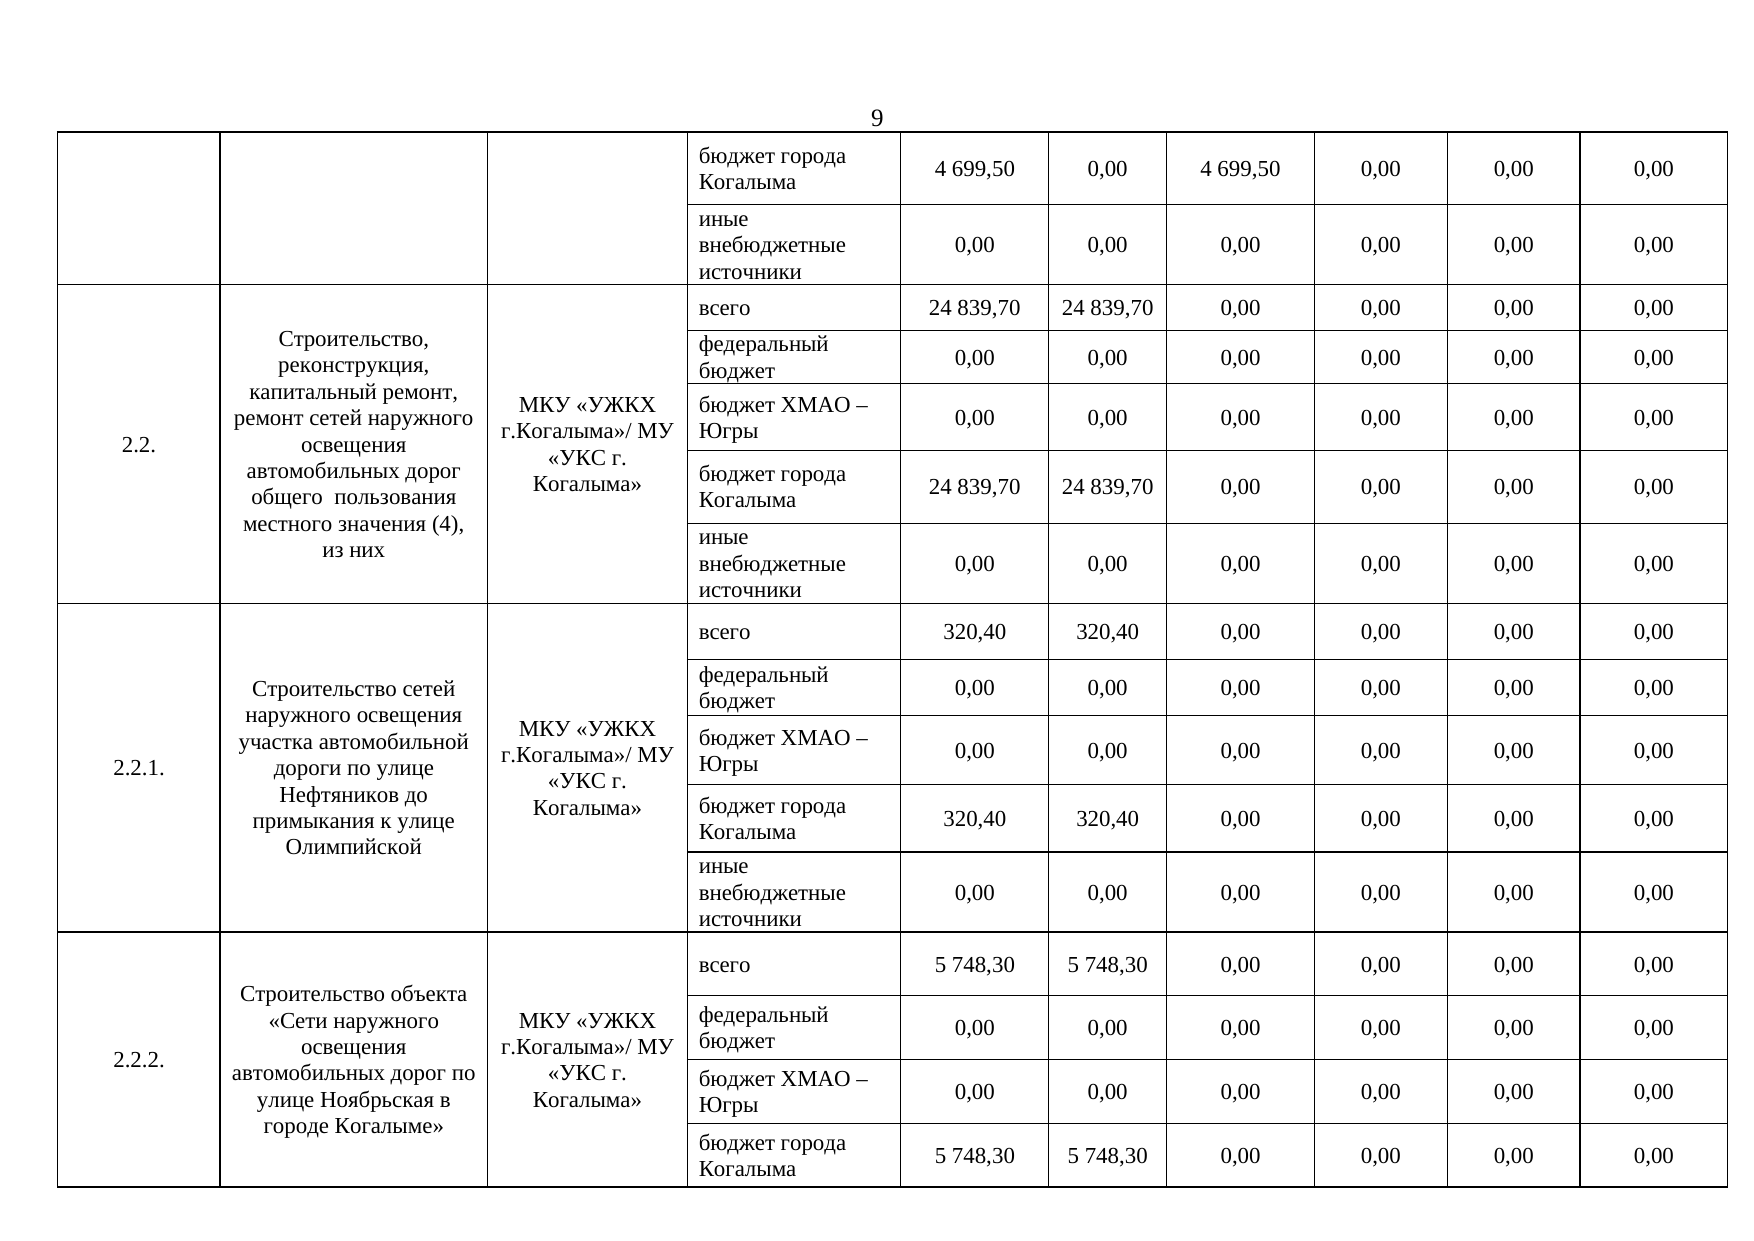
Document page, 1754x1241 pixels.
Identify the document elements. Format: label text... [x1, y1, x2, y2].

table_cell 0,00 [1581, 785, 1727, 851]
table_cell 0,00 [1315, 205, 1447, 284]
table_cell 4 699,50 [1167, 133, 1314, 204]
table_cell 0,00 [1049, 660, 1166, 715]
table_cell 0,00 [1581, 451, 1727, 522]
table_cell 0,00 [901, 205, 1048, 284]
table_cell 0,00 [1049, 716, 1166, 784]
table_cell Строительство объекта «Сети наружного освещения автомобильных дорог по улице Ноябрьская в городе Когалыме» [221, 933, 487, 1186]
table_cell 0,00 [1049, 133, 1166, 204]
table_cell 0,00 [1167, 1124, 1314, 1186]
table_cell 0,00 [1581, 933, 1727, 995]
table_cell 0,00 [1448, 716, 1579, 784]
table_cell 0,00 [1315, 285, 1447, 329]
table_cell 320,40 [901, 785, 1048, 851]
table_cell Строительство сетей наружного освещения участка автомобильной дороги по улице Нефтяников до примыкания к улице Олимпийской [221, 604, 487, 931]
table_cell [488, 285, 687, 602]
table_cell 0,00 [1448, 451, 1579, 522]
table_cell 0,00 [1581, 133, 1727, 204]
table_cell 320,40 [1049, 604, 1166, 659]
table_cell иные внебюджетные источники [688, 205, 900, 284]
table_cell 0,00 [1049, 331, 1166, 383]
table_cell 0,00 [1167, 933, 1314, 995]
table_cell всего [688, 933, 900, 995]
table_cell 0,00 [1049, 853, 1166, 931]
table_cell 24 839,70 [901, 451, 1048, 522]
table_cell бюджет города Когалыма [688, 1124, 900, 1186]
table_cell 320,40 [901, 604, 1048, 659]
table_cell бюджет ХМАО – Югры [688, 1060, 900, 1123]
table_cell 0,00 [1315, 451, 1447, 522]
table_cell 0,00 [1049, 996, 1166, 1059]
table_cell федеральный бюджет [688, 660, 900, 715]
table_cell 0,00 [1167, 451, 1314, 522]
table_cell 0,00 [1049, 384, 1166, 450]
table_cell иные внебюджетные источники [688, 524, 900, 602]
table_cell 0,00 [1448, 285, 1579, 329]
table_cell 0,00 [1448, 133, 1579, 204]
table_cell 0,00 [1167, 604, 1314, 659]
table_cell 0,00 [1315, 133, 1447, 204]
table_cell 0,00 [1581, 384, 1727, 450]
table_cell 2.2.1. [58, 604, 219, 931]
table_cell 0,00 [1448, 933, 1579, 995]
table_cell 0,00 [1448, 205, 1579, 284]
table_cell всего [688, 604, 900, 659]
table_cell 5 748,30 [901, 1124, 1048, 1186]
table_cell 0,00 [901, 716, 1048, 784]
table_cell 0,00 [1049, 1060, 1166, 1123]
table_cell бюджет города Когалыма [688, 133, 900, 204]
table_cell МКУ «УЖКХ г.Когалыма»/ МУ «УКС г. Когалыма» [488, 604, 687, 931]
table_cell 0,00 [901, 853, 1048, 931]
table_cell 0,00 [1315, 933, 1447, 995]
table_cell 0,00 [1315, 785, 1447, 851]
table_cell 0,00 [1167, 660, 1314, 715]
table_cell 2.2. [58, 285, 219, 602]
table_cell 0,00 [1581, 331, 1727, 383]
table_cell 0,00 [1448, 660, 1579, 715]
table_cell 0,00 [1315, 853, 1447, 931]
table_cell 0,00 [1315, 384, 1447, 450]
table_cell 0,00 [1448, 604, 1579, 659]
table_cell 0,00 [1581, 996, 1727, 1059]
table_cell 0,00 [1167, 996, 1314, 1059]
table_cell 0,00 [1049, 524, 1166, 602]
table_cell 5 748,30 [1049, 1124, 1166, 1186]
table_cell 0,00 [1167, 1060, 1314, 1123]
table_cell 0,00 [1167, 331, 1314, 383]
table_cell 0,00 [1581, 716, 1727, 784]
table_cell 0,00 [1315, 716, 1447, 784]
table_cell бюджет ХМАО – Югры [688, 384, 900, 450]
table_cell 0,00 [1581, 1124, 1727, 1186]
table_cell 5 748,30 [901, 933, 1048, 995]
table_cell 0,00 [1448, 1060, 1579, 1123]
table_cell 5 748,30 [1049, 933, 1166, 995]
table_cell бюджет ХМАО – Югры [688, 716, 900, 784]
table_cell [488, 933, 687, 1186]
table_cell 24 839,70 [1049, 285, 1166, 329]
table_cell 4 699,50 [901, 133, 1048, 204]
table_cell 0,00 [1448, 1124, 1579, 1186]
table_cell 0,00 [1315, 996, 1447, 1059]
table_cell 0,00 [1581, 205, 1727, 284]
table_cell 0,00 [1315, 331, 1447, 383]
table_cell 0,00 [1581, 660, 1727, 715]
table_cell 0,00 [1167, 384, 1314, 450]
table_cell 0,00 [1448, 785, 1579, 851]
table_cell 0,00 [1448, 331, 1579, 383]
table_cell 0,00 [1049, 205, 1166, 284]
table_cell 0,00 [901, 331, 1048, 383]
table_cell 0,00 [1315, 1060, 1447, 1123]
table_cell 0,00 [1315, 660, 1447, 715]
table_cell 0,00 [1315, 604, 1447, 659]
table_cell 0,00 [1448, 853, 1579, 931]
table_cell иные внебюджетные источники [688, 853, 900, 931]
table_cell 0,00 [1448, 524, 1579, 602]
table_cell федеральный бюджет [688, 331, 900, 383]
table_cell 0,00 [1581, 524, 1727, 602]
table_cell Строительство, реконструкция, капитальный ремонт, ремонт сетей наружного освещения автомобильных дорог общего пользования местного значения (4), из них [221, 285, 487, 602]
table_cell 0,00 [1315, 524, 1447, 602]
table_cell 0,00 [1315, 1124, 1447, 1186]
table_cell 0,00 [901, 660, 1048, 715]
table_cell 0,00 [1167, 285, 1314, 329]
table_cell 0,00 [1167, 205, 1314, 284]
table_cell 0,00 [1448, 996, 1579, 1059]
table_cell 320,40 [1049, 785, 1166, 851]
table_cell 0,00 [1167, 785, 1314, 851]
table_cell 0,00 [901, 524, 1048, 602]
table_cell всего [688, 285, 900, 329]
table_cell 0,00 [1581, 853, 1727, 931]
table_cell 0,00 [901, 384, 1048, 450]
table_cell бюджет города Когалыма [688, 785, 900, 851]
table_cell 2.2.2. [58, 933, 219, 1186]
table_cell бюджет города Когалыма [688, 451, 900, 522]
table_cell 0,00 [1581, 604, 1727, 659]
table_cell 0,00 [901, 1060, 1048, 1123]
table_cell 0,00 [901, 996, 1048, 1059]
table_cell 0,00 [1167, 716, 1314, 784]
table_cell 0,00 [1167, 853, 1314, 931]
table_cell федеральный бюджет [688, 996, 900, 1059]
table_cell 0,00 [1581, 285, 1727, 329]
table_cell 0,00 [1167, 524, 1314, 602]
table_cell 0,00 [1448, 384, 1579, 450]
table_cell 24 839,70 [1049, 451, 1166, 522]
table_cell 24 839,70 [901, 285, 1048, 329]
table_cell 0,00 [1581, 1060, 1727, 1123]
